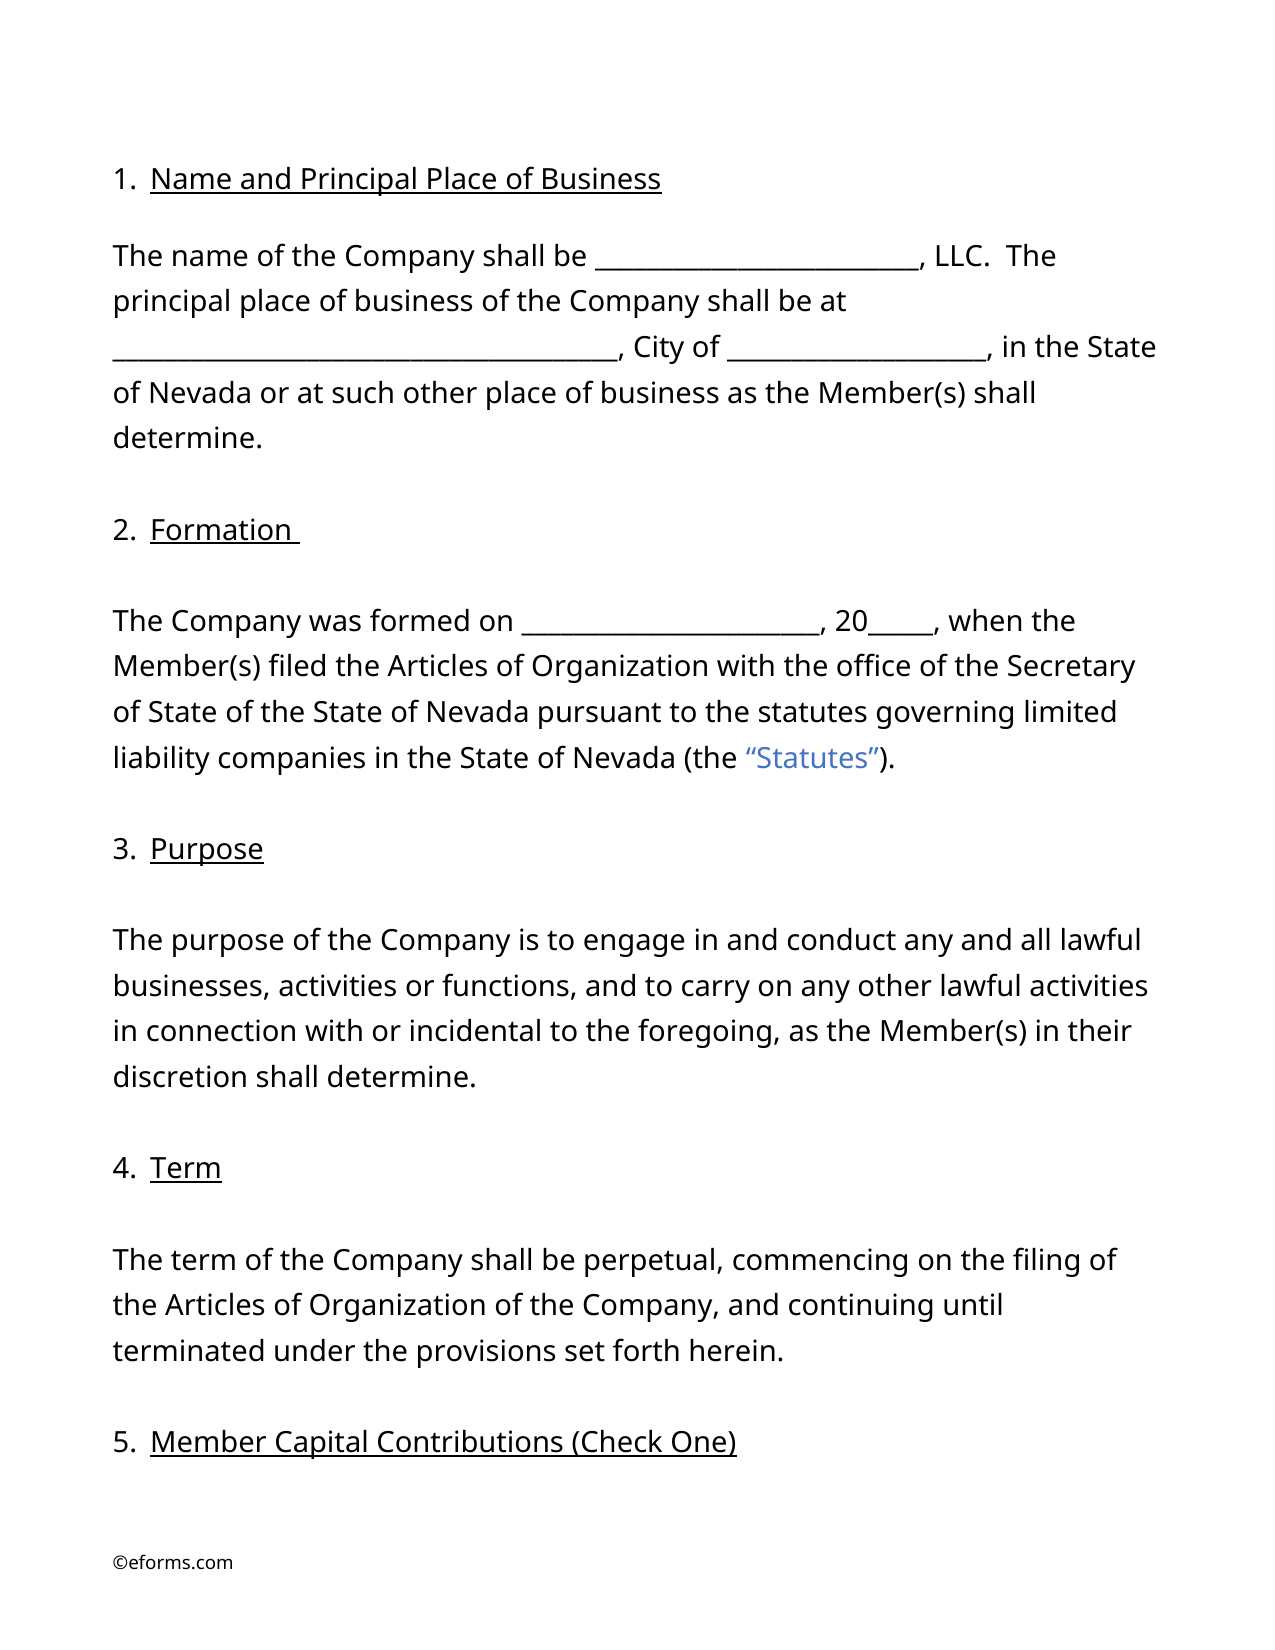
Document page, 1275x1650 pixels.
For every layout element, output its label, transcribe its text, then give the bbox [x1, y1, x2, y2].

list Term [112, 1148, 1162, 1187]
text The purpose of the Company is to engage in and conduct any and all lawful businesses, activities or functions, and to carry on any other lawful activities in connection with or incidental to the foregoing, as the Member(s) in their discretion shall determine. [112, 919, 1162, 1096]
text The Company was formed on _______________________, 20_____, when the Member(s) filed the Articles of Organization with the office of the Secretary of State of the State of Nevada pursuant to the statutes governing limited liability companies in the State of Nevada (the “Statutes”). [112, 600, 1162, 777]
text The term of the Company shall be perpetual, commencing on the filing of the Articles of Organization of the Company, and continuing until terminated under the provisions set forth herein. [112, 1239, 1162, 1370]
list Name and Principal Place of Business [112, 158, 1162, 231]
text The name of the Company shall be _________________________, LLC. The principal place of business of the Company shall be at _______________________________________, City of ____________________, in the State of Nevada or at such other place of business as the Member(s) shall determine. [112, 235, 1162, 457]
list Purpose [112, 828, 1162, 868]
list Member Capital Contributions (Check One) [112, 1421, 1162, 1461]
list Formation [112, 509, 1162, 548]
